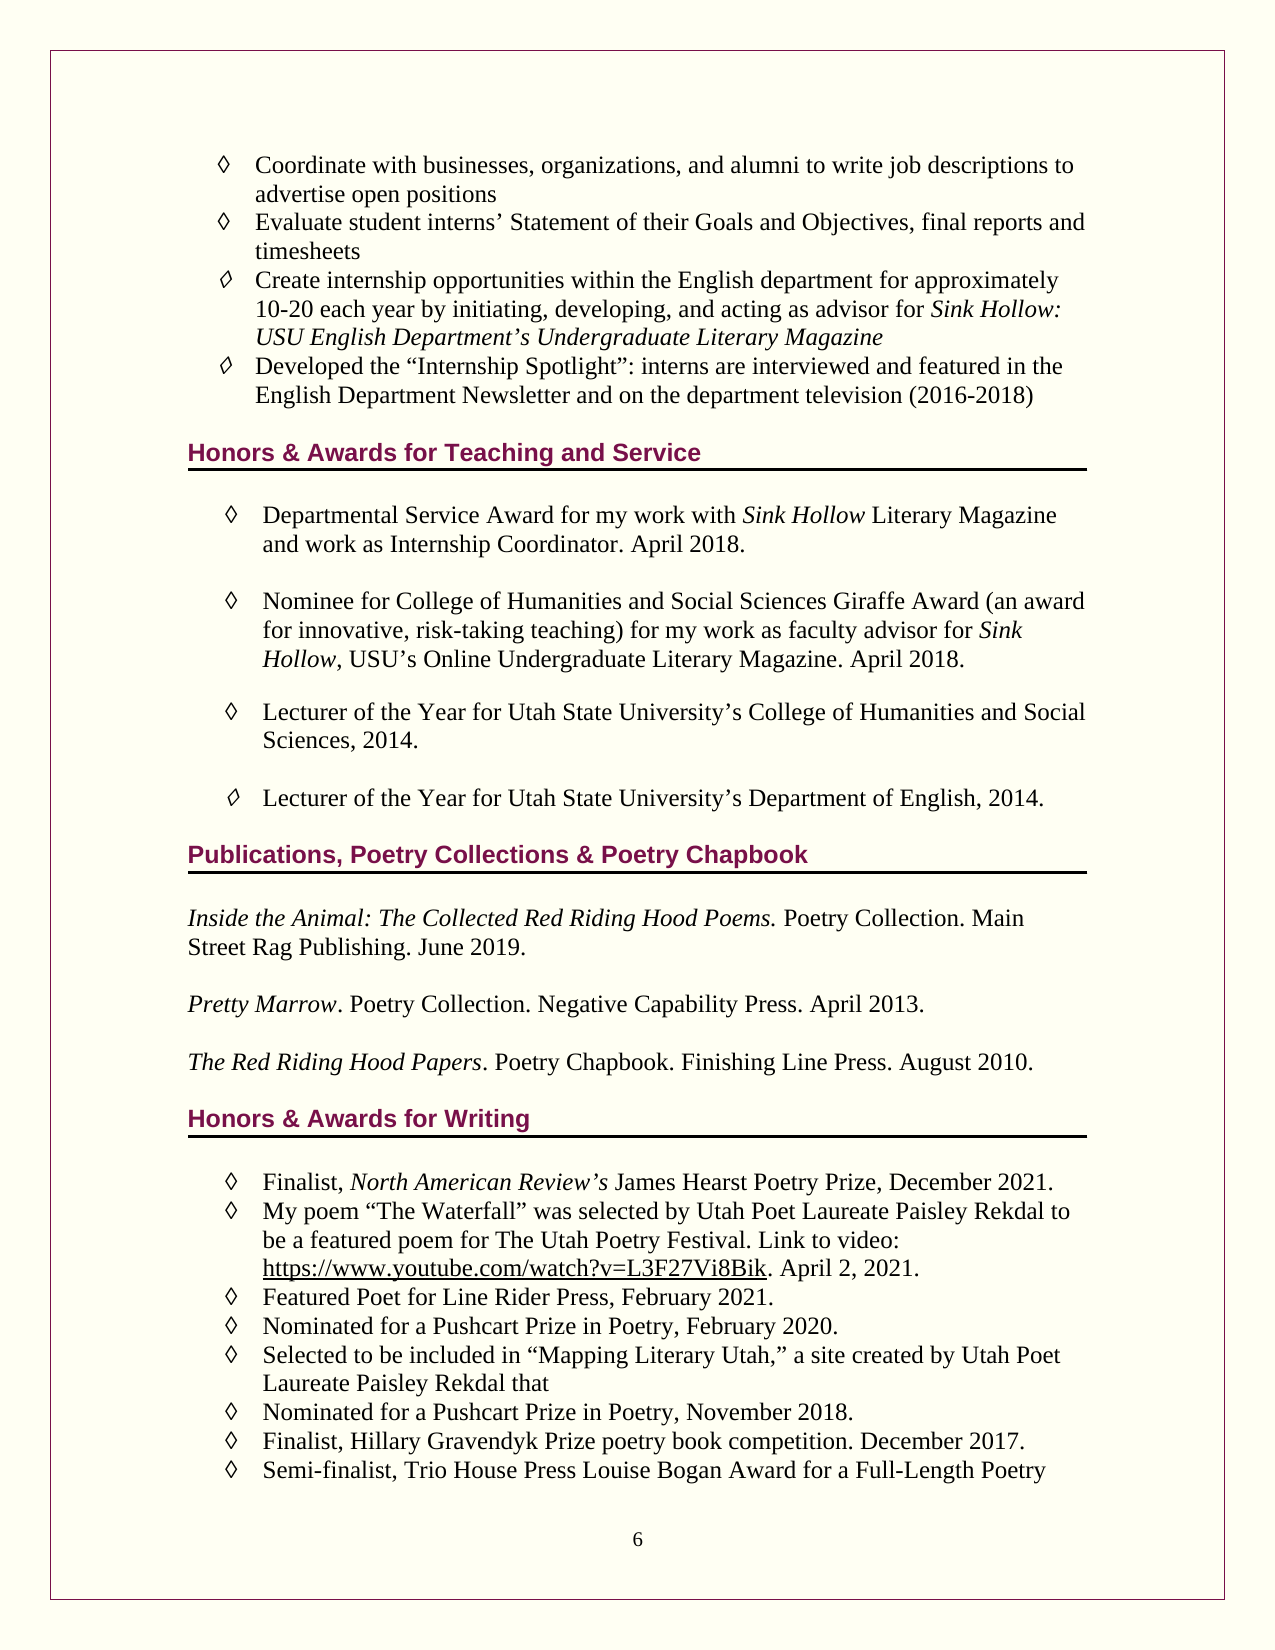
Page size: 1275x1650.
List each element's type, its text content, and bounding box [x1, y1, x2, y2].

list Evaluate student interns’ Statement of their Goals and Objectives, final reports and timesheets [217, 207, 1087, 265]
list Nominee for College of Humanities and Social Sciences Giraffe Award (an award for innovative, risk-taking teaching) for my work as faculty advisor for Sink Hollow, USU’s Online Undergraduate Literary Magazine. April 2018. [225, 586, 1087, 673]
text Honors & Awards for Teaching and Service [187, 437, 1087, 471]
list Lecturer of the Year for Utah State University’s Department of English, 2014. [225, 783, 1087, 812]
list Coordinate with businesses, organizations, and alumni to write job descriptions to advertise open positions [217, 150, 1087, 207]
list Featured Poet for Line Rider Press, February 2021. [225, 1282, 1087, 1311]
list Create internship opportunities within the English department for approximately 10-20 each year by initiating, developing, and acting as advisor for Sink Hollow: USU English Department’s Undergraduate Literary Magazine [217, 265, 1087, 351]
subtitle Publications, Poetry Collections & Poetry Chapbook [187, 841, 1087, 874]
list Developed the “Internship Spotlight”: interns are interviewed and featured in the English Department Newsletter and on the department television (2016-2018) [217, 351, 1087, 409]
text Pretty Marrow. Poetry Collection. Negative Capability Press. April 2013. [187, 989, 1087, 1018]
list My poem “The Waterfall” was selected by Utah Poet Laureate Paisley Rekdal to be a featured poem for The Utah Poetry Festival. Link to video: https://www.youtube.com/watch?v=L3F27Vi8Bik. April 2, 2021. [225, 1196, 1087, 1282]
list Finalist, Hillary Gravendyk Prize poetry book competition. December 2017. [225, 1426, 1087, 1455]
text The Red Riding Hood Papers. Poetry Chapbook. Finishing Line Press. August 2010. [187, 1047, 1087, 1076]
list Finalist, North American Review’s James Hearst Poetry Prize, December 2021. [225, 1167, 1087, 1196]
list Lecturer of the Year for Utah State University’s College of Humanities and Social Sciences, 2014. [225, 697, 1087, 754]
list Nominated for a Pushcart Prize in Poetry, November 2018. [225, 1397, 1087, 1426]
subtitle Honors & Awards for Writing [187, 1104, 1087, 1138]
list Selected to be included in “Mapping Literary Utah,” a site created by Utah Poet Laureate Paisley Rekdal that [225, 1340, 1087, 1397]
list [225, 1455, 1087, 1483]
text Inside the Animal: The Collected Red Riding Hood Poems. Poetry Collection. Main Street Rag Publishing. June 2019. [187, 903, 1087, 961]
list Nominated for a Pushcart Prize in Poetry, February 2020. [225, 1311, 1087, 1340]
list Departmental Service Award for my work with Sink Hollow Literary Magazine and work as Internship Coordinator. April 2018. [225, 500, 1087, 558]
